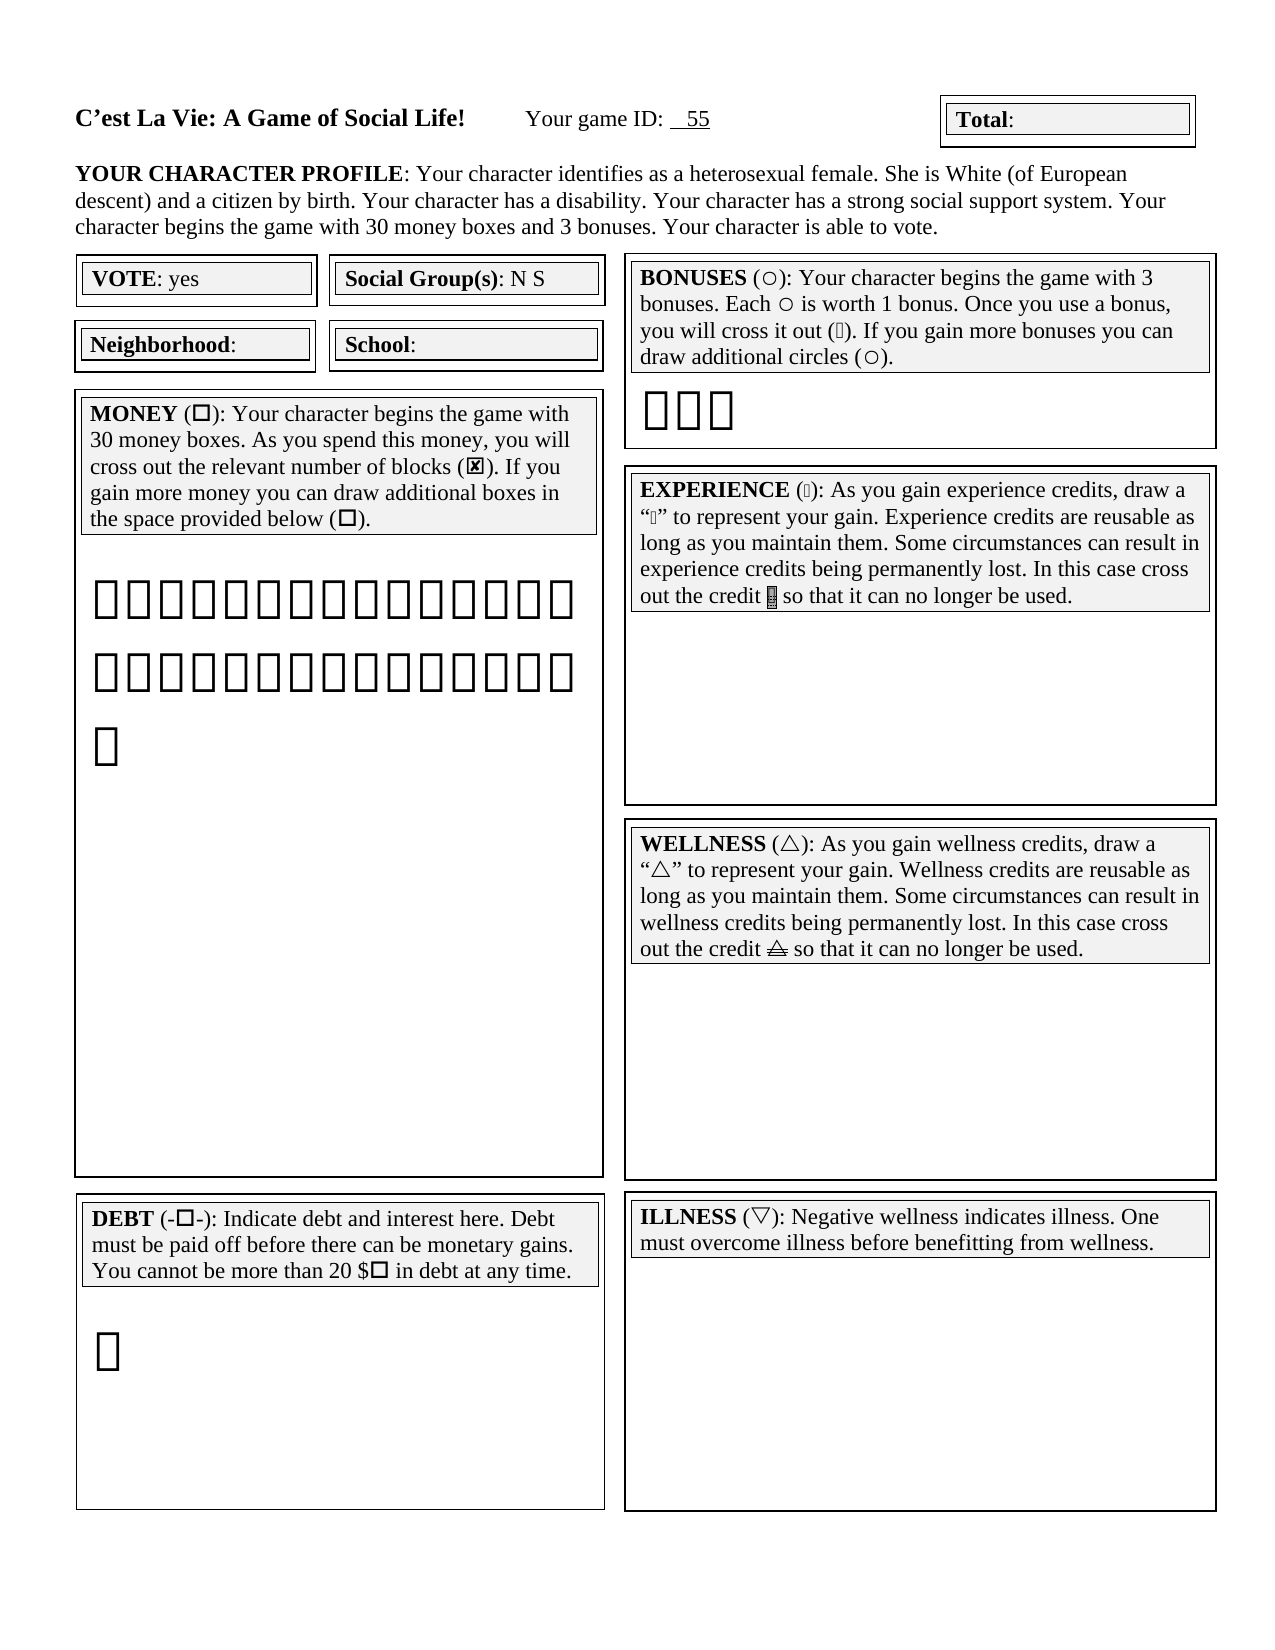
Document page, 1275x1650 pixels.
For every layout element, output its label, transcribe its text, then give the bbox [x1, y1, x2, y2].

text C’est La Vie: A Game of Social Life! Your game ID: 55 [75, 103, 940, 132]
text YOUR CHARACTER PROFILE: Your character identifies as a heterosexual female. She is White (of European descent) and a citizen by birth. Your character has a disability. Your character has a strong social support system. Your character begins the game with 30 money boxes and 3 bonuses. Your character is able to vote. [75, 161, 1200, 239]
